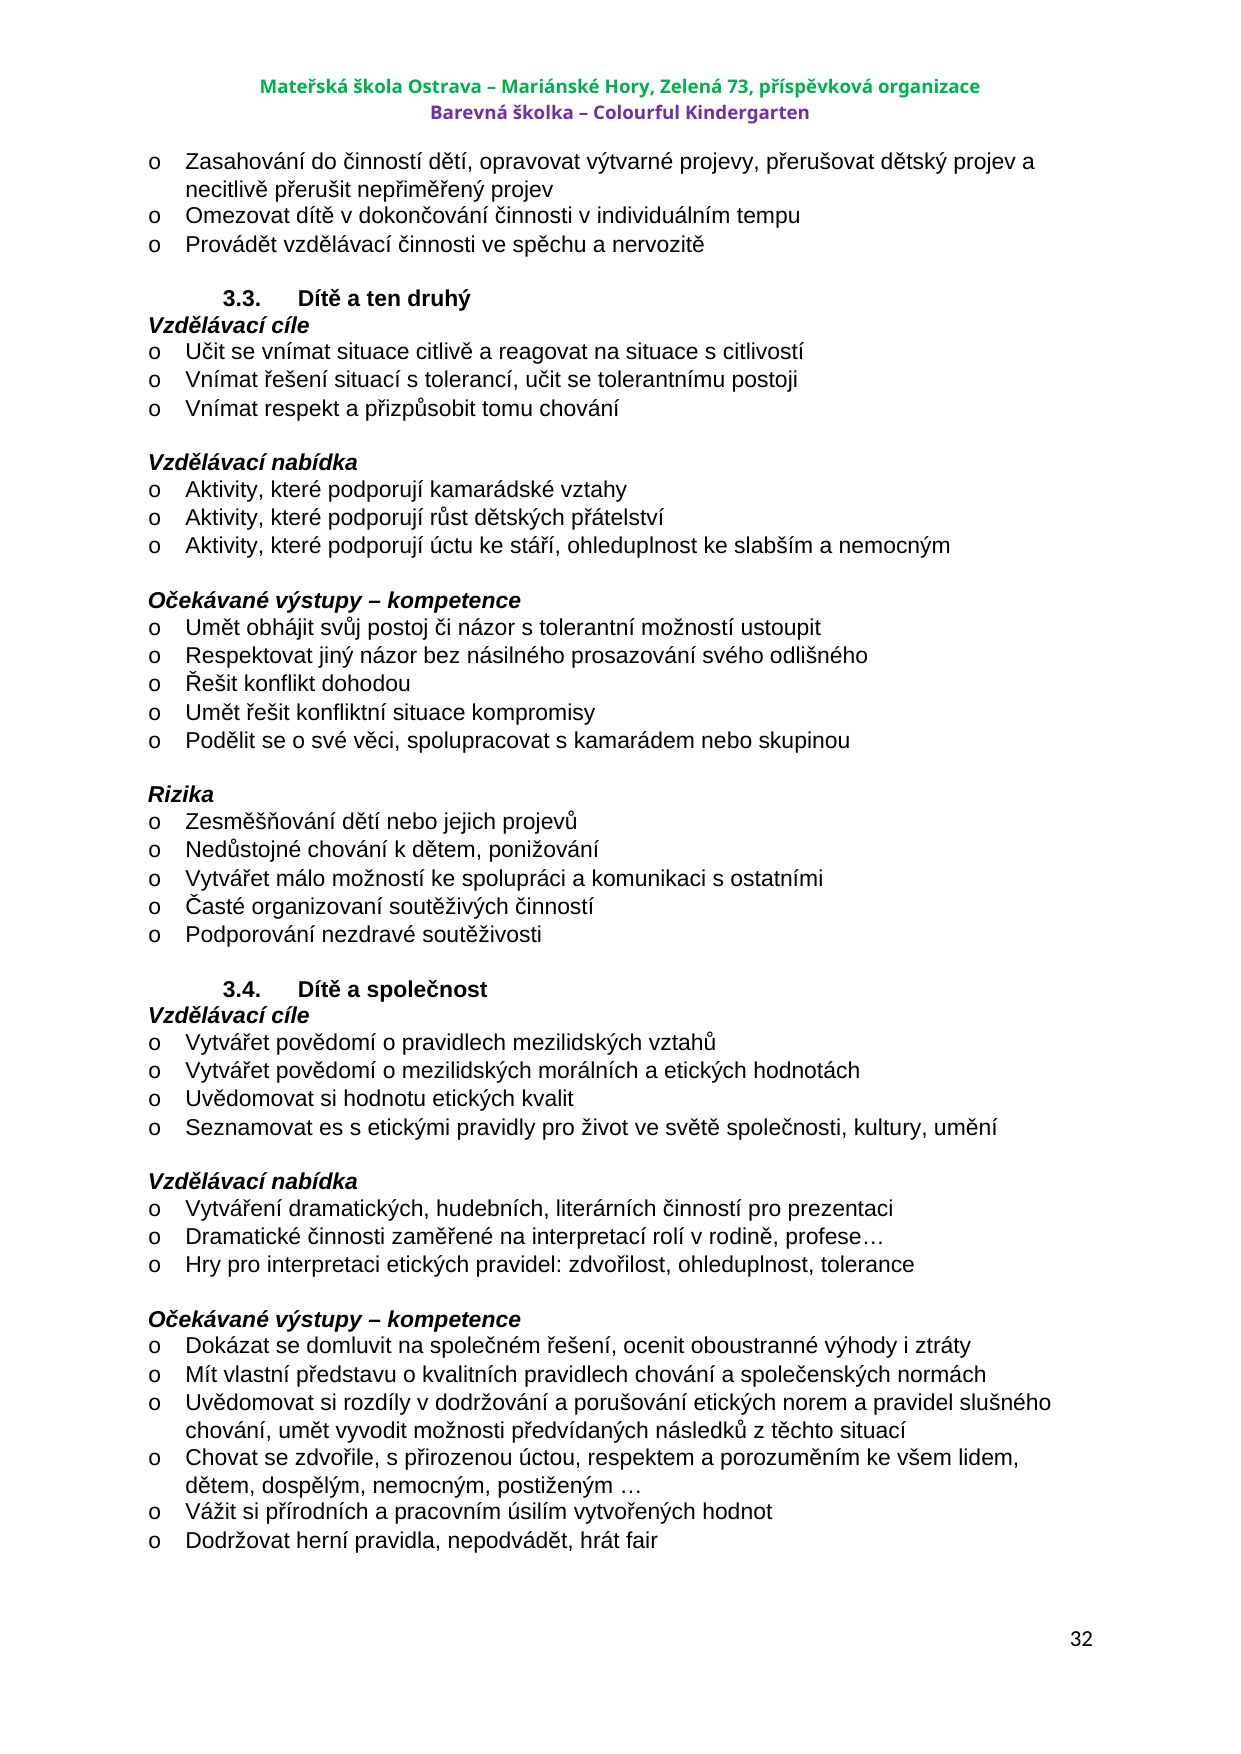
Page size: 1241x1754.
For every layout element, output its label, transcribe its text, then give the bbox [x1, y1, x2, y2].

list Dítě a společnost [223, 976, 1093, 1002]
list Nedůstojné chování k dětem, ponižování [148, 836, 1093, 864]
list Omezovat dítě v dokončování činnosti v individuálním tempu [148, 202, 1093, 231]
list Respektovat jiný názor bez násilného prosazování svého odlišného [148, 642, 1093, 670]
text Očekávané výstupy – kompetence [148, 587, 1093, 613]
list Vytvářet málo možností ke spolupráci a komunikaci s ostatními [148, 864, 1093, 893]
text Vzdělávací cíle [148, 312, 1093, 338]
list Hry pro interpretaci etických pravidel: zdvořilost, ohleduplnost, tolerance [148, 1251, 1093, 1279]
list Vytváření dramatických, hudebních, literárních činností pro prezentaci [148, 1194, 1093, 1223]
list Aktivity, které podporují růst dětských přátelství [148, 504, 1093, 532]
list Dokázat se domluvit na společném řešení, ocenit oboustranné výhody i ztráty [148, 1332, 1093, 1361]
list Vnímat respekt a přizpůsobit tomu chování [148, 395, 1093, 423]
text Vzdělávací cíle [148, 1002, 1093, 1028]
list Časté organizovaní soutěživých činností [148, 893, 1093, 921]
list Provádět vzdělávací činnosti ve spěchu a nervozitě [148, 231, 1093, 259]
list Zesměšňování dětí nebo jejich projevů [148, 808, 1093, 836]
list Umět řešit konfliktní situace kompromisy [148, 698, 1093, 727]
list Vnímat řešení situací s tolerancí, učit se tolerantnímu postoji [148, 366, 1093, 395]
list Seznamovat es s etickými pravidly pro život ve světě společnosti, kultury, umění [148, 1113, 1093, 1142]
list Zasahování do činností dětí, opravovat výtvarné projevy, přerušovat dětský projev a necitlivě přerušit nepřiměřený projev [148, 148, 1093, 202]
list Dítě a ten druhý [223, 285, 1093, 312]
list Řešit konflikt dohodou [148, 670, 1093, 698]
text Očekávané výstupy – kompetence [148, 1306, 1093, 1332]
list Vytvářet povědomí o mezilidských morálních a etických hodnotách [148, 1057, 1093, 1085]
list Podělit se o své věci, spolupracovat s kamarádem nebo skupinou [148, 727, 1093, 755]
list Dodržovat herní pravidla, nepodvádět, hrát fair [148, 1527, 1093, 1555]
text Rizika [148, 781, 1093, 808]
list Aktivity, které podporují kamarádské vztahy [148, 476, 1093, 504]
list Uvědomovat si hodnotu etických kvalit [148, 1085, 1093, 1113]
list Vytvářet povědomí o pravidlech mezilidských vztahů [148, 1028, 1093, 1057]
list Učit se vnímat situace citlivě a reagovat na situace s citlivostí [148, 338, 1093, 366]
text Vzdělávací nabídka [148, 449, 1093, 476]
list Uvědomovat si rozdíly v dodržování a porušování etických norem a pravidel slušného chování, umět vyvodit možnosti předvídaných následků z těchto situací [148, 1389, 1093, 1444]
list Dramatické činnosti zaměřené na interpretací rolí v rodině, profese… [148, 1223, 1093, 1251]
list Umět obhájit svůj postoj či názor s tolerantní možností ustoupit [148, 613, 1093, 642]
list Podporování nezdravé soutěživosti [148, 921, 1093, 949]
list Aktivity, které podporují úctu ke stáří, ohleduplnost ke slabším a nemocným [148, 532, 1093, 561]
text Vzdělávací nabídka [148, 1168, 1093, 1194]
list Chovat se zdvořile, s přirozenou úctou, respektem a porozuměním ke všem lidem, dětem, dospělým, nemocným, postiženým … [148, 1444, 1093, 1498]
list Mít vlastní představu o kvalitních pravidlech chování a společenských normách [148, 1361, 1093, 1389]
list Vážit si přírodních a pracovním úsilím vytvořených hodnot [148, 1498, 1093, 1527]
